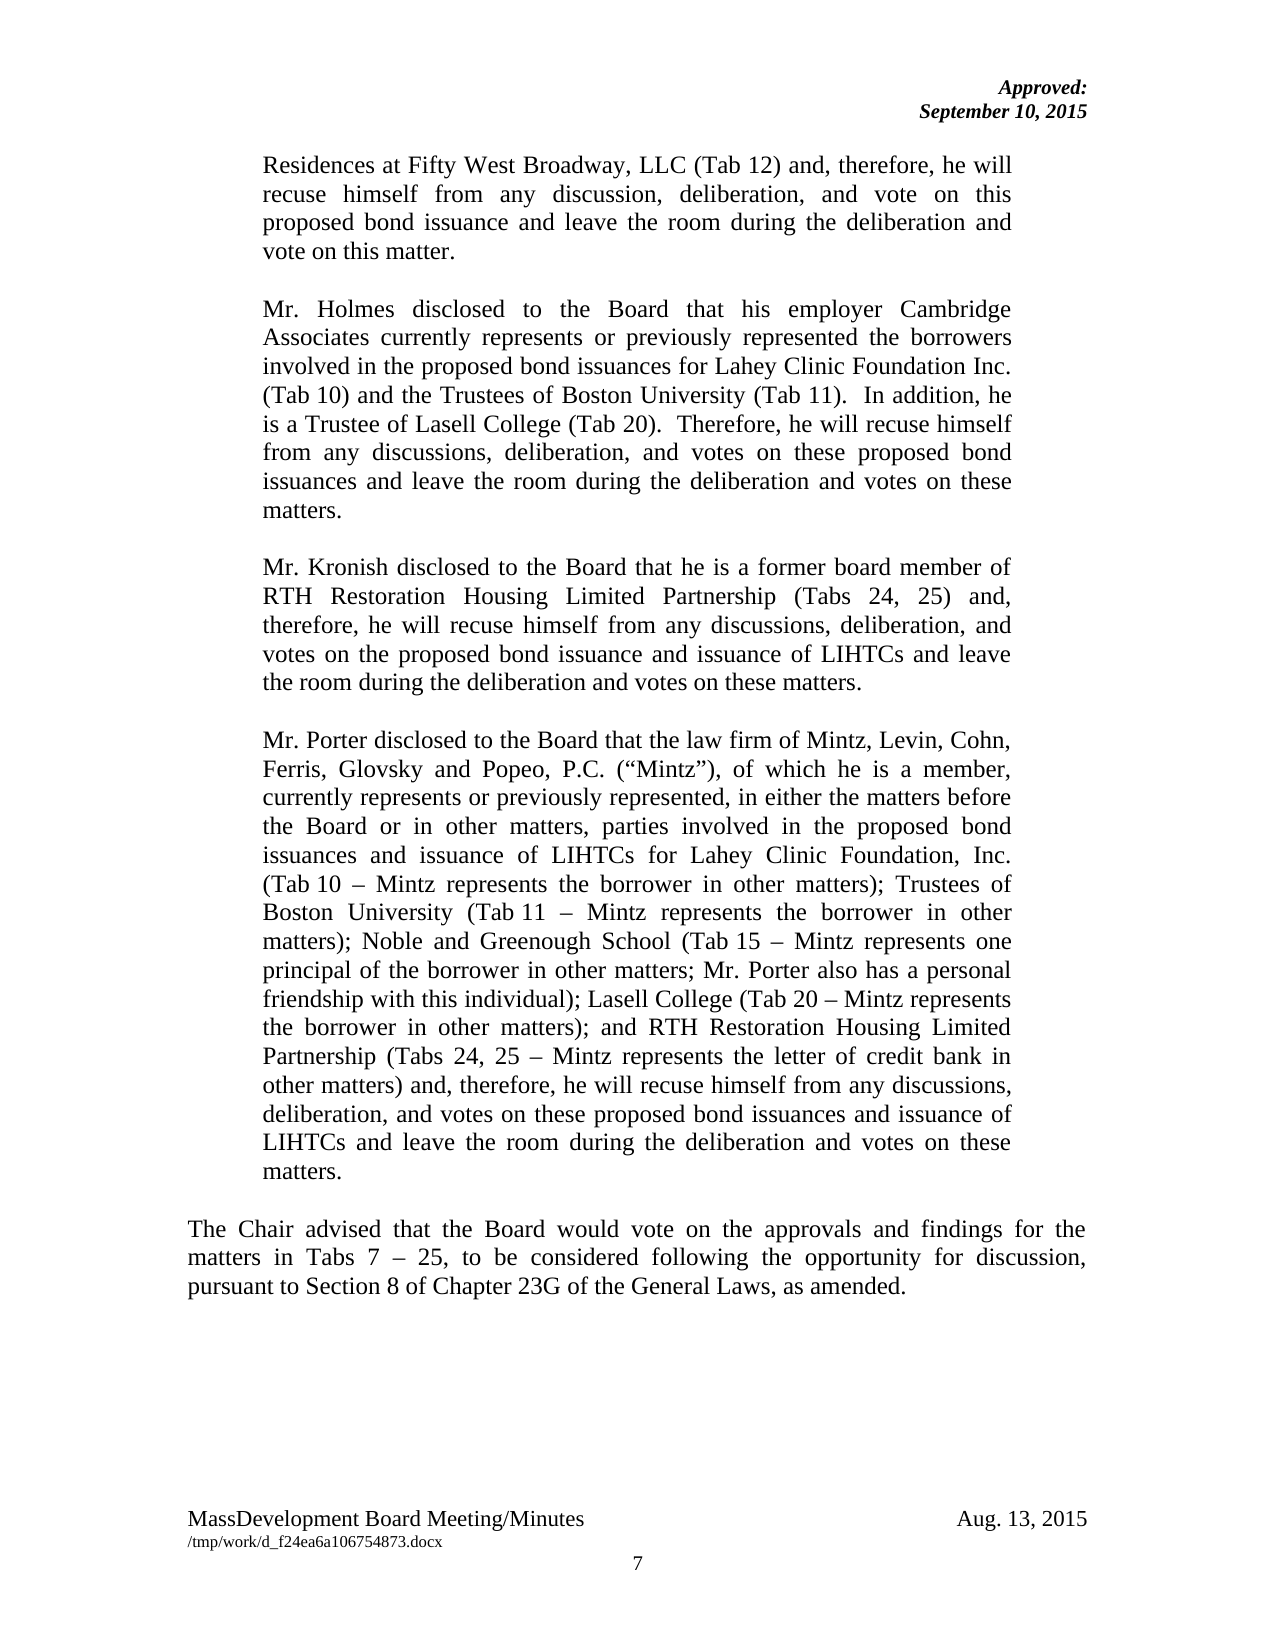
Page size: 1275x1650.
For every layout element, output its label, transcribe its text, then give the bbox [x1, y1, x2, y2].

text Mr. Porter disclosed to the Board that the law firm of Mintz, Levin, Cohn, Ferris, Glovsky and Popeo, P.C. (“Mintz”), of which he is a member, currently represents or previously represented, in either the matters before the Board or in other matters, parties involved in the proposed bond issuances and issuance of LIHTCs for Lahey Clinic Foundation, Inc. (Tab 10 – Mintz represents the borrower in other matters); Trustees of Boston University (Tab 11 – Mintz represents the borrower in other matters); Noble and Greenough School (Tab 15 – Mintz represents one principal of the borrower in other matters; Mr. Porter also has a personal friendship with this individual); Lasell College (Tab 20 – Mintz represents the borrower in other matters); and RTH Restoration Housing Limited Partnership (Tabs 24, 25 – Mintz represents the letter of credit bank in other matters) and, therefore, he will recuse himself from any discussions, deliberation, and votes on these proposed bond issuances and issuance of LIHTCs and leave the room during the deliberation and votes on these matters. [262, 725, 1012, 1185]
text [262, 150, 1012, 265]
text Mr. Holmes disclosed to the Board that his employer Cambridge Associates currently represents or previously represented the borrowers involved in the proposed bond issuances for Lahey Clinic Foundation Inc. (Tab 10) and the Trustees of Boston University (Tab 11). In addition, he is a Trustee of Lasell College (Tab 20). Therefore, he will recuse himself from any discussions, deliberation, and votes on these proposed bond issuances and leave the room during the deliberation and votes on these matters. [262, 294, 1012, 524]
text Mr. Kronish disclosed to the Board that he is a former board member of RTH Restoration Housing Limited Partnership (Tabs 24, 25) and, therefore, he will recuse himself from any discussions, deliberation, and votes on the proposed bond issuance and issuance of LIHTCs and leave the room during the deliberation and votes on these matters. [262, 552, 1012, 696]
text The Chair advised that the Board would vote on the approvals and findings for the matters in Tabs 7 – 25, to be considered following the opportunity for discussion, pursuant to Section 8 of Chapter 23G of the General Laws, as amended. [187, 1214, 1087, 1300]
